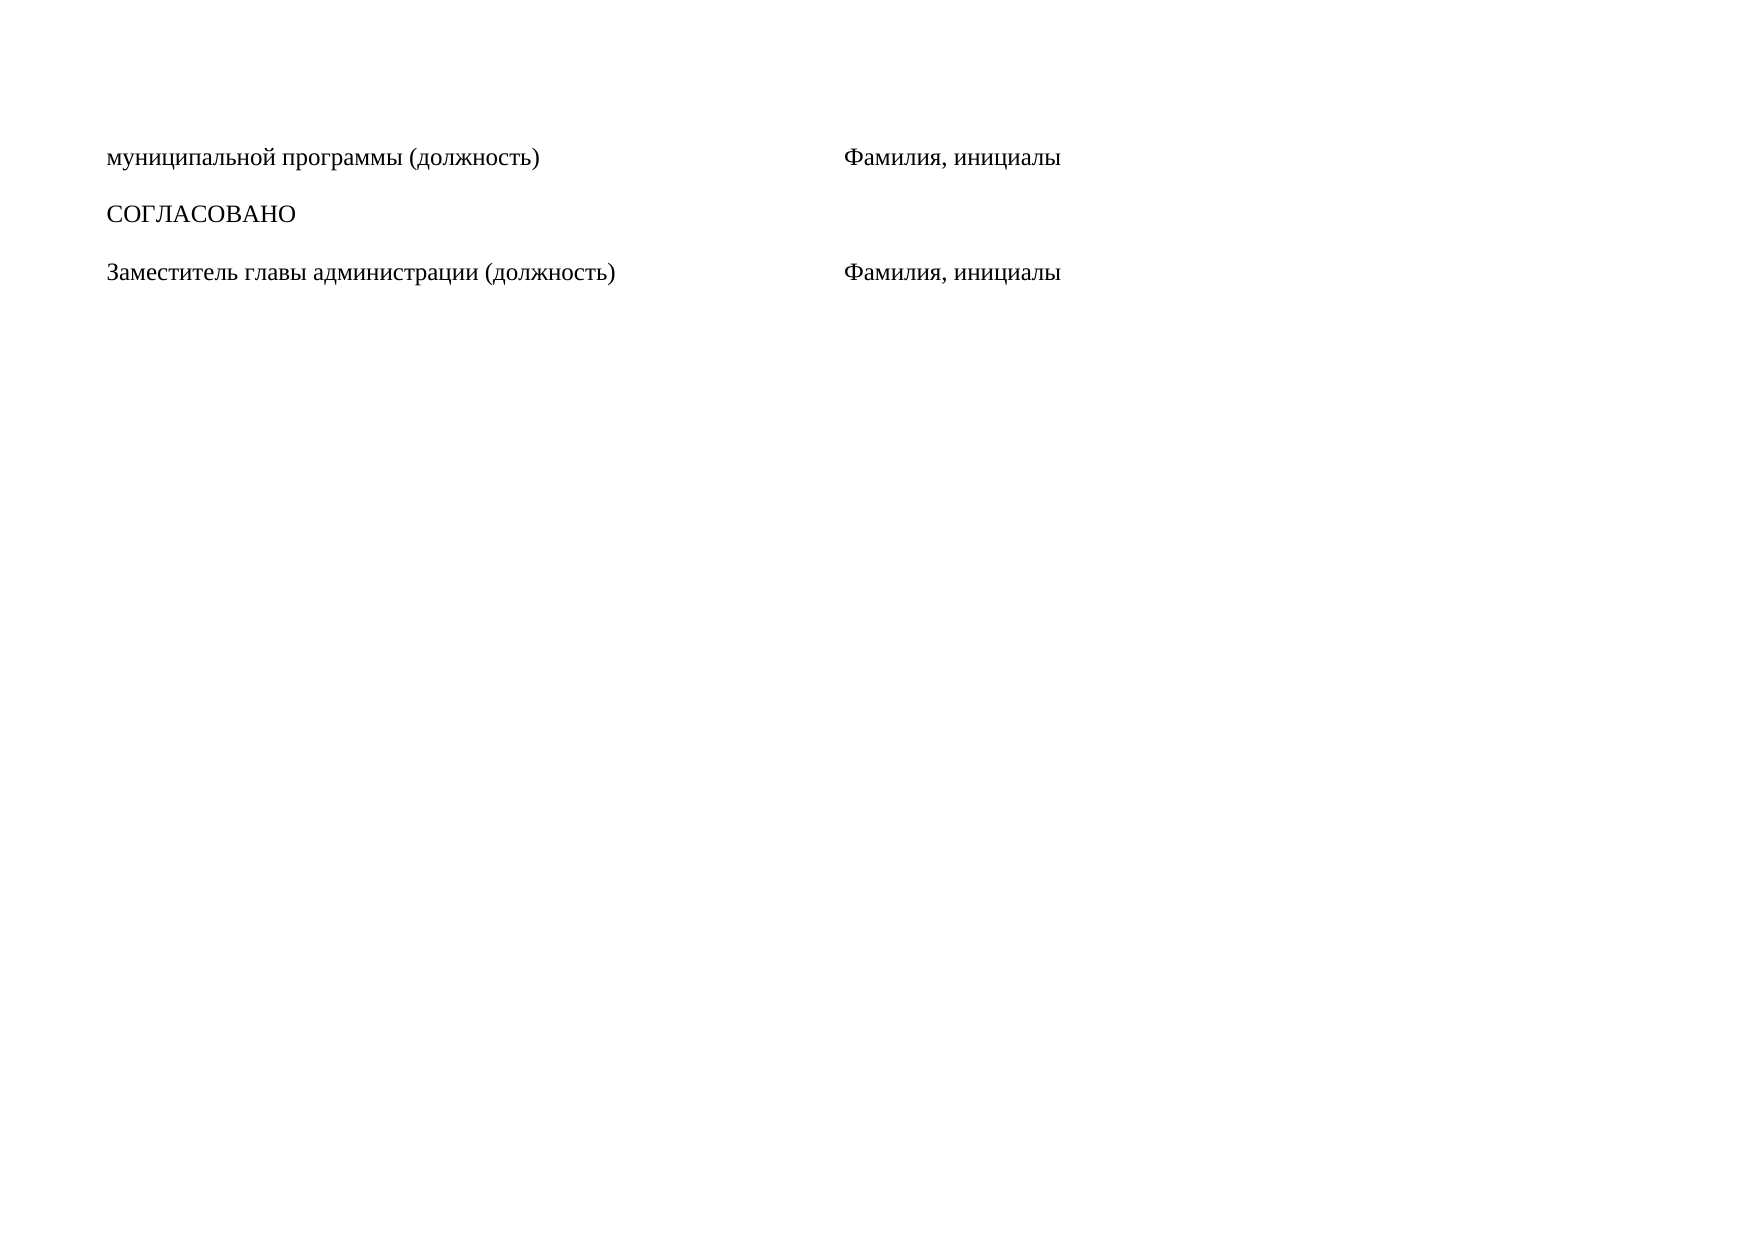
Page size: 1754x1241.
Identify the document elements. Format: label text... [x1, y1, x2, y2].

text Заместитель главы администрации (должность) Фамилия, инициалы [106, 257, 1648, 286]
text СОГЛАСОВАНО [106, 199, 1648, 228]
text муниципальной программы (должность) Фамилия, инициалы [106, 142, 1648, 171]
